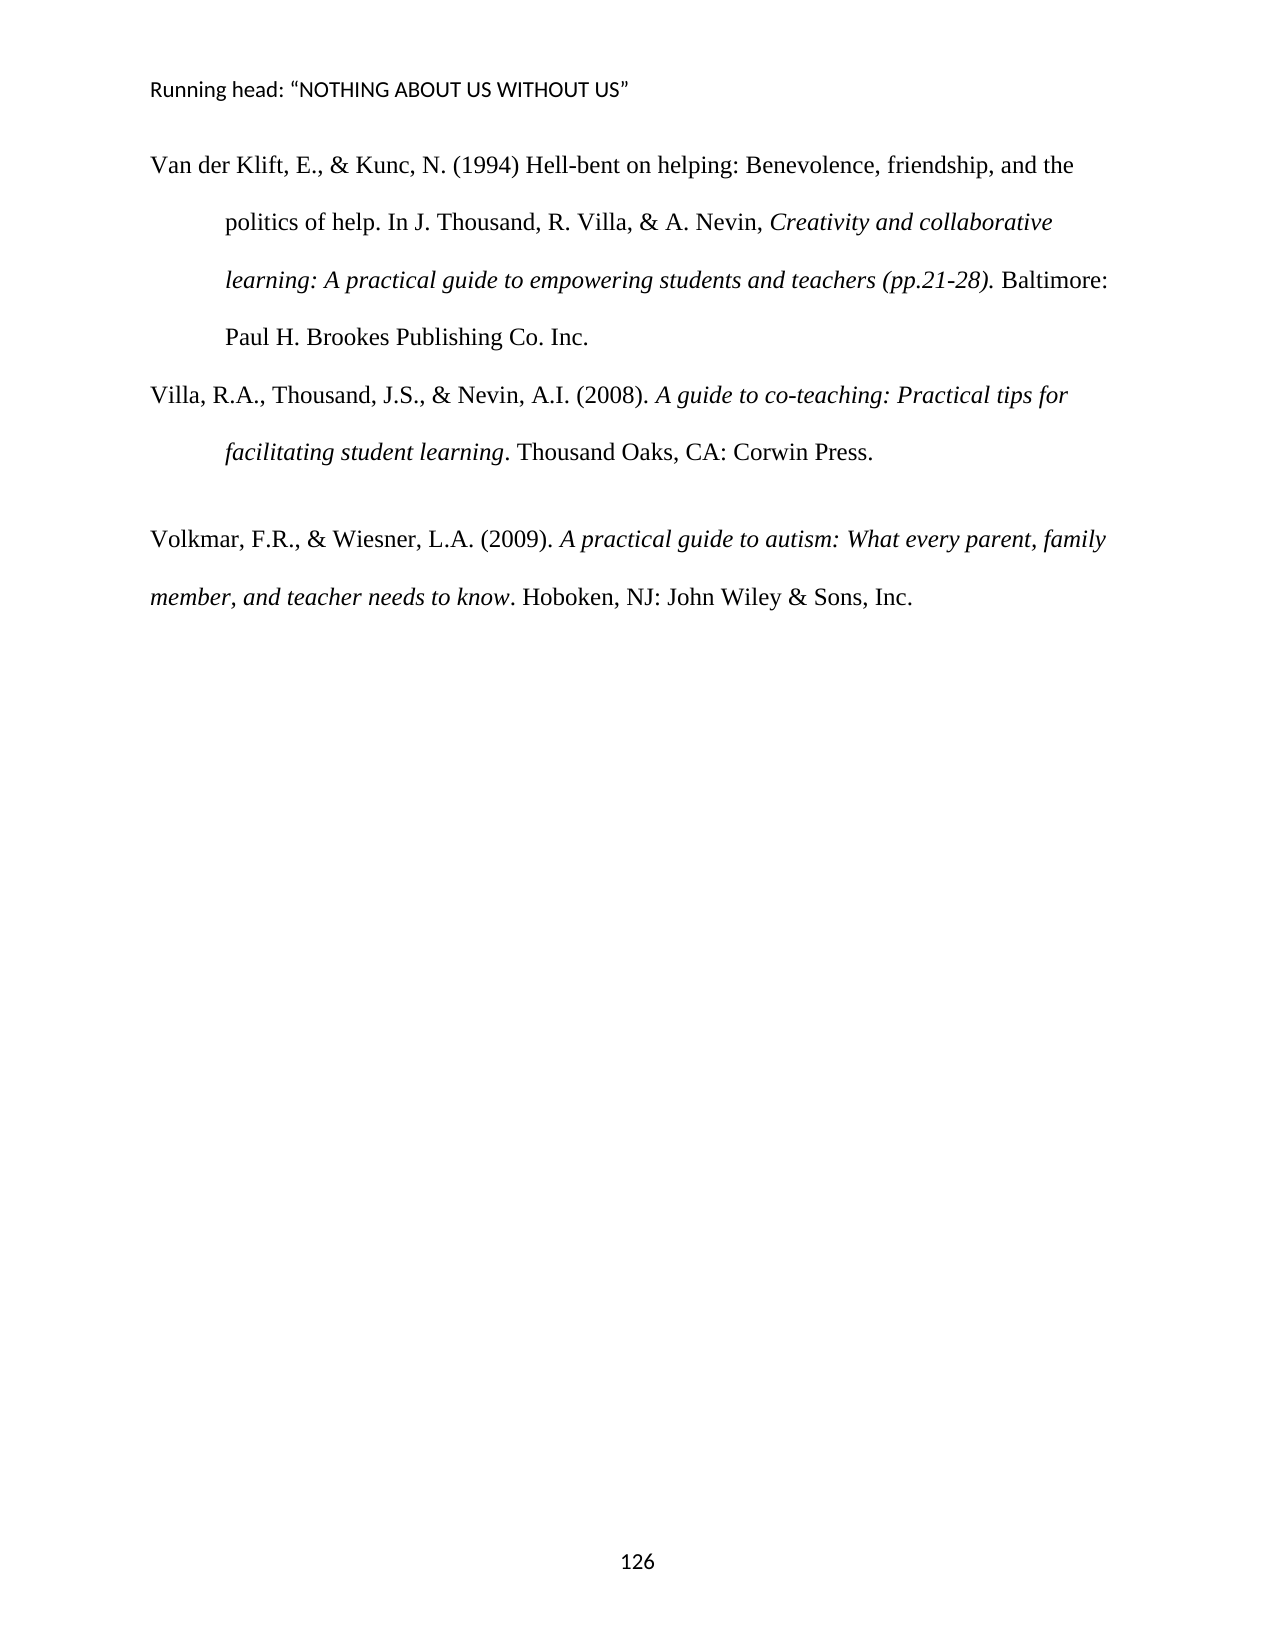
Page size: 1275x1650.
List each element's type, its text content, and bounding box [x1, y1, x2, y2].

text Volkmar, F.R., & Wiesner, L.A. (2009). A practical guide to autism: What every parent, family member, and teacher needs to know. Hoboken, NJ: John Wiley & Sons, Inc. [150, 524, 1125, 610]
text Van der Klift, E., & Kunc, N. (1994) Hell-bent on helping: Benevolence, friendship, and the politics of help. In J. Thousand, R. Villa, & A. Nevin, Creativity and collaborative learning: A practical guide to empowering students and teachers (pp.21-28). Baltimore: Paul H. Brookes Publishing Co. Inc. [150, 150, 1125, 351]
text Villa, R.A., Thousand, J.S., & Nevin, A.I. (2008). A guide to co-teaching: Practical tips for facilitating student learning. Thousand Oaks, CA: Corwin Press. [150, 380, 1125, 466]
